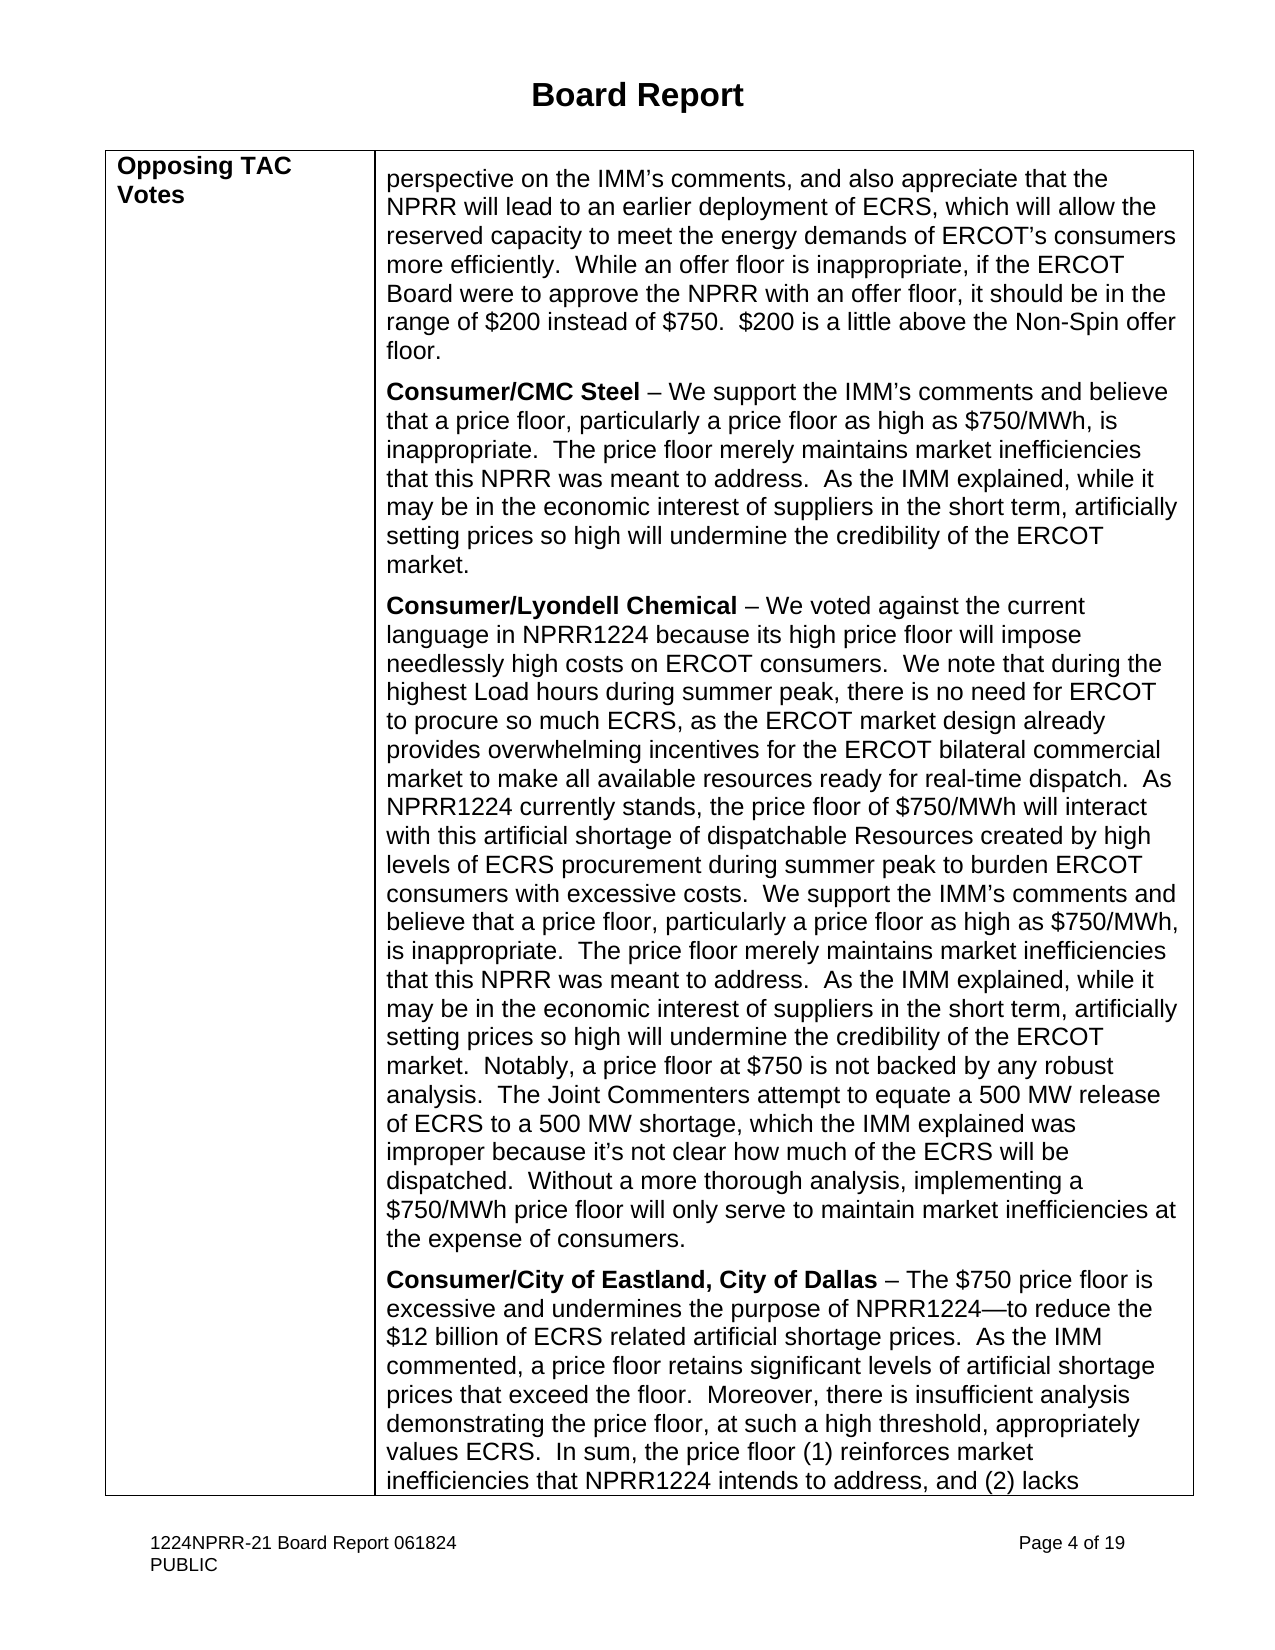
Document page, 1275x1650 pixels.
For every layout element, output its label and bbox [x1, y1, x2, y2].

table_cell [106, 151, 374, 1495]
table_cell [376, 151, 1193, 1495]
